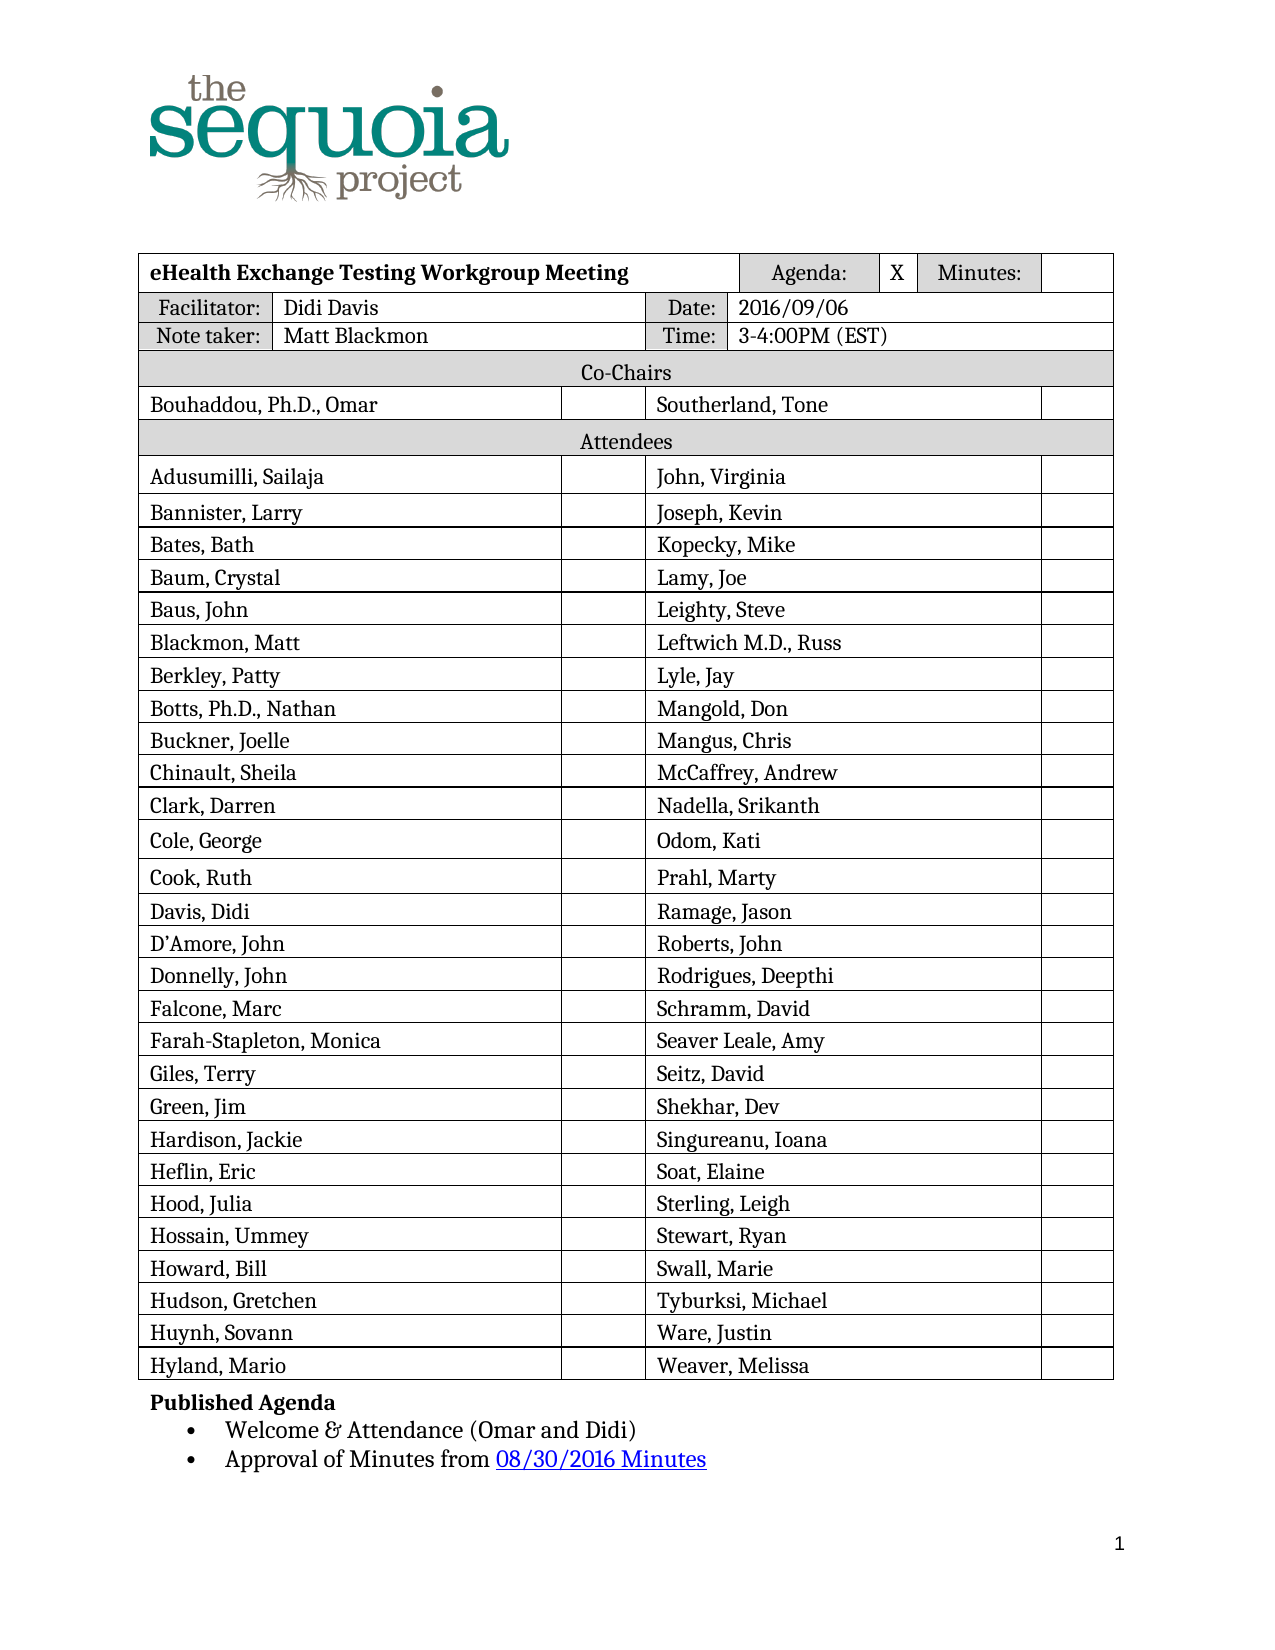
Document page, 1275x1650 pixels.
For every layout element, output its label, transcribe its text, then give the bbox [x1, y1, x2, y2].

table_cell Time: [646, 323, 727, 349]
table_cell Seaver Leale, Amy [646, 1023, 1041, 1054]
table_cell [1042, 456, 1113, 493]
table_cell [562, 1218, 645, 1249]
table_cell [562, 691, 645, 722]
table_cell Singureanu, Ioana [646, 1121, 1041, 1153]
table_cell Tyburksi, Michael [646, 1283, 1041, 1314]
table_cell Shekhar, Dev [646, 1089, 1041, 1120]
table_cell 2016/09/06 [728, 293, 1113, 322]
table_cell [1042, 926, 1113, 957]
table_cell Buckner, Joelle [139, 723, 561, 754]
table_cell [1042, 820, 1113, 858]
table_cell [562, 494, 645, 526]
table_cell Swall, Marie [646, 1251, 1041, 1282]
table_cell Note taker: [139, 323, 272, 349]
table_cell [1042, 1251, 1113, 1282]
table_cell [1042, 1154, 1113, 1185]
table_cell [1042, 528, 1113, 559]
table_header Agenda: [740, 254, 879, 292]
table_cell Facilitator: [139, 293, 272, 322]
list Welcome & Attendance (Omar and Didi) [187, 1416, 1125, 1444]
table_cell Weaver, Melissa [646, 1348, 1041, 1379]
table_cell Lamy, Joe [646, 560, 1041, 591]
table_cell [1042, 691, 1113, 722]
table_cell Falcone, Marc [139, 991, 561, 1022]
table_cell Co-Chairs [139, 351, 1113, 386]
table_cell Southerland, Tone [646, 387, 1041, 419]
table_cell McCaffrey, Andrew [646, 755, 1041, 786]
table_cell Attendees [139, 420, 1113, 455]
table_cell [562, 1154, 645, 1185]
table_cell [562, 991, 645, 1022]
table_cell [1042, 859, 1113, 893]
table_cell Matt Blackmon [273, 323, 645, 349]
table_cell Donnelly, John [139, 958, 561, 989]
table_cell [562, 788, 645, 819]
table_cell [1042, 560, 1113, 591]
table_cell Adusumilli, Sailaja [139, 456, 561, 493]
table_cell Cole, George [139, 820, 561, 858]
table_cell Baus, John [139, 593, 561, 624]
table_header eHealth Exchange Testing Workgroup Meeting [139, 254, 739, 292]
table_cell [1042, 1089, 1113, 1120]
table_cell [562, 456, 645, 493]
table_header [1042, 254, 1113, 292]
picture [150, 75, 509, 202]
table_cell Huynh, Sovann [139, 1315, 561, 1346]
table_cell [1042, 991, 1113, 1022]
table_cell [1042, 1056, 1113, 1088]
table_cell Chinault, Sheila [139, 755, 561, 786]
table_cell Leighty, Steve [646, 593, 1041, 624]
table_cell [1042, 1218, 1113, 1249]
table_cell Farah-Stapleton, Monica [139, 1023, 561, 1054]
table_cell [562, 820, 645, 858]
table_cell Roberts, John [646, 926, 1041, 957]
table_cell Berkley, Patty [139, 658, 561, 689]
table_cell [1042, 958, 1113, 989]
table_cell Bouhaddou, Ph.D., Omar [139, 387, 561, 419]
table_cell [562, 894, 645, 925]
table_cell Heflin, Eric [139, 1154, 561, 1185]
table_cell Bates, Bath [139, 528, 561, 559]
table_cell Hood, Julia [139, 1186, 561, 1217]
table_cell [1042, 1348, 1113, 1379]
table_cell Hardison, Jackie [139, 1121, 561, 1153]
table_cell Blackmon, Matt [139, 625, 561, 657]
table_cell Mangold, Don [646, 691, 1041, 722]
table_cell [1042, 625, 1113, 657]
table_cell Mangus, Chris [646, 723, 1041, 754]
table_cell [1042, 1283, 1113, 1314]
table_cell Kopecky, Mike [646, 528, 1041, 559]
table_cell [562, 859, 645, 893]
table_cell Bannister, Larry [139, 494, 561, 526]
table_cell D’Amore, John [139, 926, 561, 957]
table_cell Lyle, Jay [646, 658, 1041, 689]
table_cell [1042, 755, 1113, 786]
table_cell Hudson, Gretchen [139, 1283, 561, 1314]
table_header Minutes: [918, 254, 1041, 292]
table_cell [562, 1056, 645, 1088]
table_cell [562, 1089, 645, 1120]
table_cell Ramage, Jason [646, 894, 1041, 925]
table_cell [562, 1315, 645, 1346]
table_cell [562, 723, 645, 754]
text Published Agenda [150, 1389, 1125, 1416]
table_cell [562, 387, 645, 419]
table_cell Howard, Bill [139, 1251, 561, 1282]
table_cell [562, 926, 645, 957]
table_cell [562, 1186, 645, 1217]
table_cell [562, 625, 645, 657]
table_cell [562, 755, 645, 786]
table_cell Sterling, Leigh [646, 1186, 1041, 1217]
table_cell Green, Jim [139, 1089, 561, 1120]
table_cell Hyland, Mario [139, 1348, 561, 1379]
table_cell Hossain, Ummey [139, 1218, 561, 1249]
table_cell [562, 560, 645, 591]
table_cell [1042, 894, 1113, 925]
table_cell [1042, 387, 1113, 419]
table_cell Botts, Ph.D., Nathan [139, 691, 561, 722]
table_cell [562, 1348, 645, 1379]
table_cell [562, 958, 645, 989]
table_cell Nadella, Srikanth [646, 788, 1041, 819]
table_cell Joseph, Kevin [646, 494, 1041, 526]
table_cell [562, 658, 645, 689]
table_cell [1042, 658, 1113, 689]
table_cell [562, 1121, 645, 1153]
table_cell [1042, 593, 1113, 624]
table_cell Giles, Terry [139, 1056, 561, 1088]
table_cell [562, 593, 645, 624]
table_cell Didi Davis [273, 293, 645, 322]
table_cell [1042, 1023, 1113, 1054]
table_cell [1042, 723, 1113, 754]
table_cell [1042, 494, 1113, 526]
table_cell [562, 1251, 645, 1282]
table_cell [562, 528, 645, 559]
table_cell Ware, Justin [646, 1315, 1041, 1346]
table_cell Baum, Crystal [139, 560, 561, 591]
table_cell [1042, 1121, 1113, 1153]
table_cell Odom, Kati [646, 820, 1041, 858]
table_cell [1042, 1186, 1113, 1217]
table_cell [1042, 1315, 1113, 1346]
table_cell Clark, Darren [139, 788, 561, 819]
table_cell Seitz, David [646, 1056, 1041, 1088]
table_cell Stewart, Ryan [646, 1218, 1041, 1249]
table_cell Cook, Ruth [139, 859, 561, 893]
table_cell [562, 1023, 645, 1054]
table_cell Prahl, Marty [646, 859, 1041, 893]
table_cell [1042, 788, 1113, 819]
table_cell [562, 1283, 645, 1314]
table_cell John, Virginia [646, 456, 1041, 493]
table_cell Date: [646, 293, 727, 322]
list Approval of Minutes from 08/30/2016 Minutes [187, 1444, 1125, 1473]
table_cell 3-4:00PM (EST) [728, 323, 1113, 349]
table_cell Soat, Elaine [646, 1154, 1041, 1185]
table_cell Schramm, David [646, 991, 1041, 1022]
table_cell Leftwich M.D., Russ [646, 625, 1041, 657]
table_cell Rodrigues, Deepthi [646, 958, 1041, 989]
table_cell Davis, Didi [139, 894, 561, 925]
table_header X [880, 254, 917, 292]
